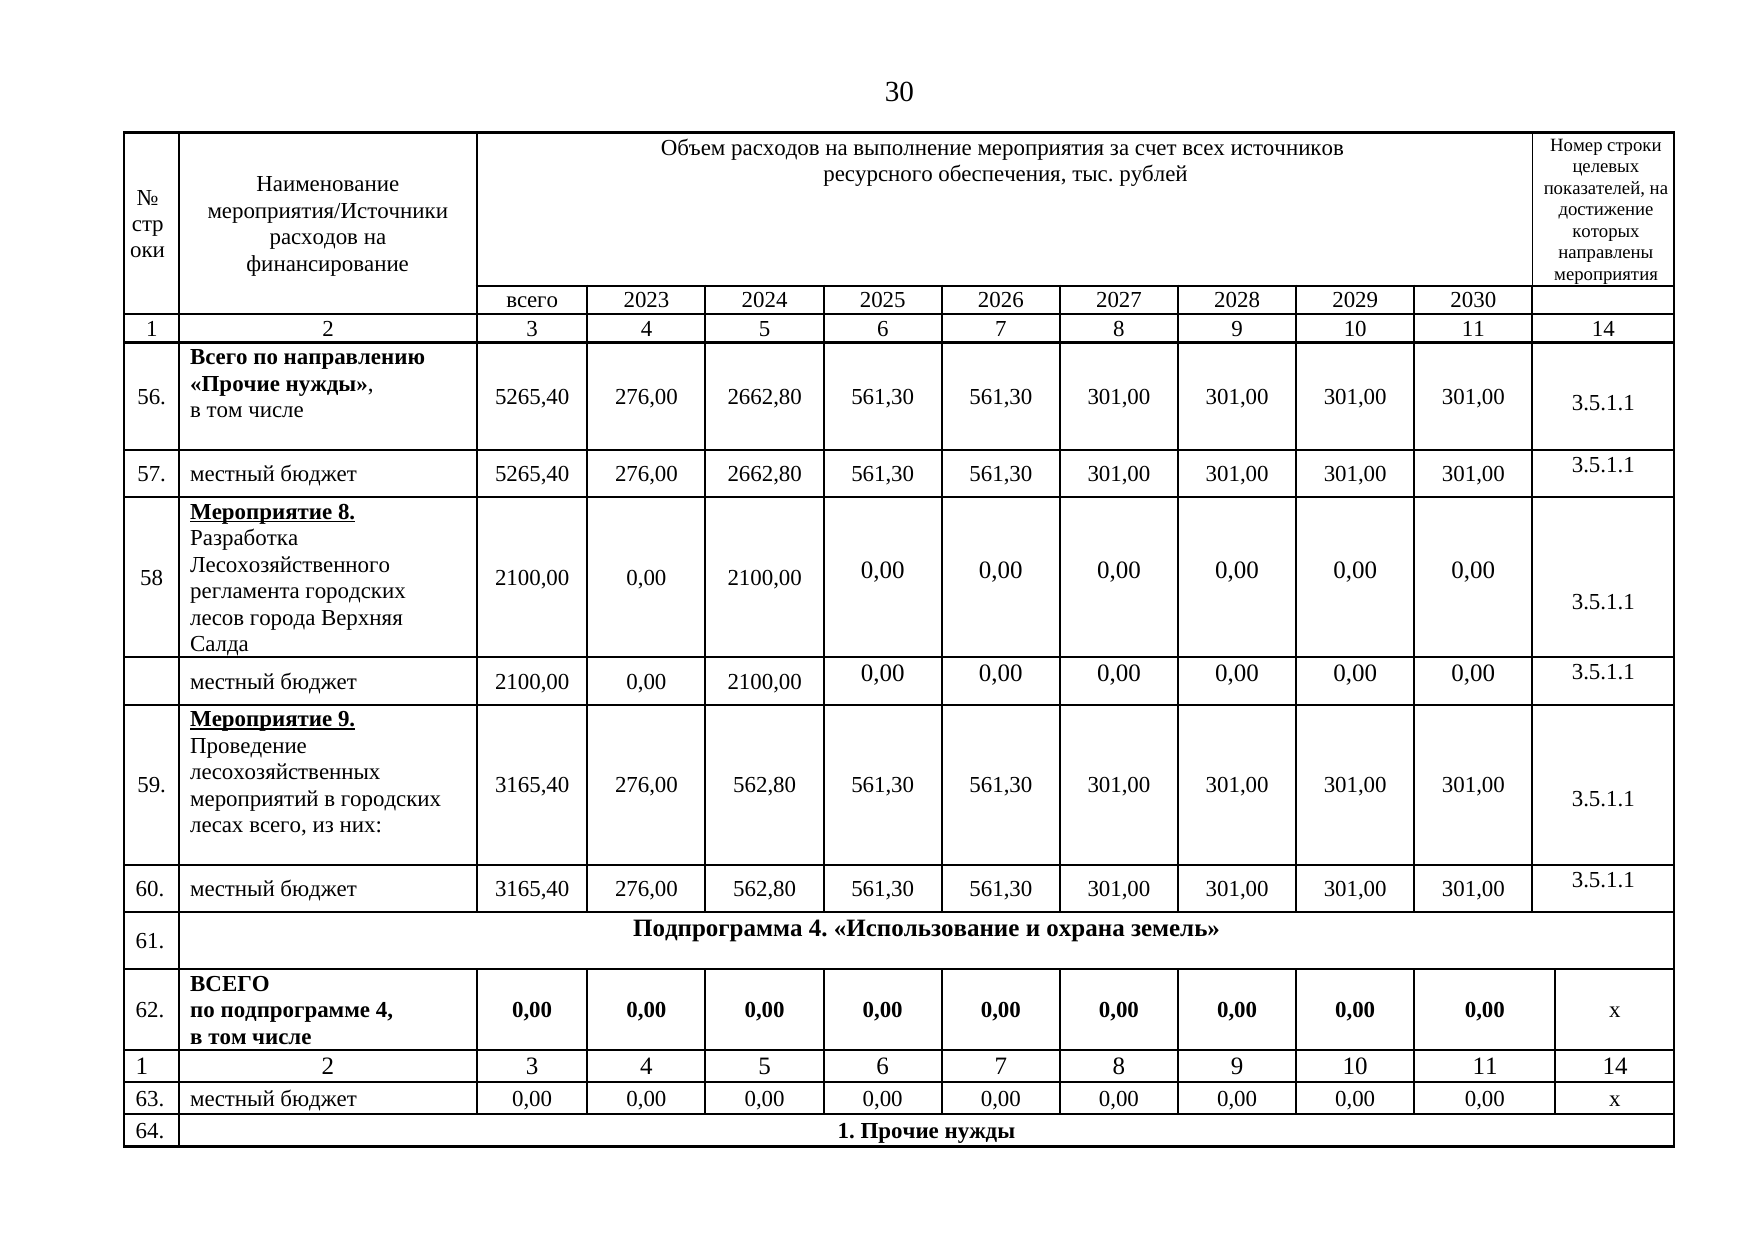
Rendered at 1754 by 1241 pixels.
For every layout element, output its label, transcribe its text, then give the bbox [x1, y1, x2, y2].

table_cell 9 [1179, 1051, 1295, 1081]
table_cell 301,00 [1415, 344, 1531, 449]
table_cell 0,00 [588, 658, 704, 703]
table_cell 301,00 [1415, 451, 1531, 496]
table_cell 9 [1179, 315, 1295, 341]
table_cell 8 [1061, 315, 1177, 341]
table_cell 2023 [588, 287, 704, 313]
table_cell Мероприятие 8. Разработка Лесохозяйственного регламента городских лесов города Верхняя Салда [180, 498, 476, 656]
table_cell 0,00 [706, 1083, 823, 1113]
table_cell 301,00 [1297, 866, 1413, 911]
table_cell 301,00 [1179, 866, 1295, 911]
table_cell 561,30 [825, 451, 941, 496]
table_cell 0,00 [1297, 658, 1413, 703]
table_cell [125, 658, 178, 703]
table_cell 2027 [1061, 287, 1177, 313]
table_cell 3.5.1.1 [1533, 344, 1673, 449]
table_cell 0,00 [943, 970, 1059, 1049]
table_cell 276,00 [588, 344, 704, 449]
table_cell 1. Прочие нужды [180, 1115, 1673, 1145]
table_cell 0,00 [943, 498, 1059, 656]
table_cell 301,00 [1297, 344, 1413, 449]
table_header Объем расходов на выполнение мероприятия за счет всех источников ресурсного обеспечения, тыс. рублей [478, 134, 1532, 284]
table_cell 6 [825, 315, 941, 341]
table_cell 0,00 [1061, 658, 1177, 703]
table_cell 301,00 [1415, 866, 1531, 911]
table_cell 2029 [1297, 287, 1413, 313]
table_cell 276,00 [588, 706, 704, 864]
table_cell 2100,00 [478, 658, 586, 703]
table_cell 3.5.1.1 [1533, 658, 1673, 703]
table_cell 561,30 [825, 706, 941, 864]
table_cell 4 [588, 315, 704, 341]
table_cell 301,00 [1061, 706, 1177, 864]
table_cell 0,00 [1415, 970, 1554, 1049]
table_cell 59. [125, 706, 178, 864]
table_cell 3.5.1.1 [1533, 866, 1673, 911]
table_cell 11 [1415, 315, 1531, 341]
table_cell 301,00 [1297, 451, 1413, 496]
table_cell 561,30 [825, 866, 941, 911]
table_header Наименование мероприятия/Источники расходов на финансирование [180, 134, 476, 313]
table_cell 0,00 [1179, 1083, 1295, 1113]
table_cell ВСЕГО по подпрограмме 4, в том числе [180, 970, 476, 1049]
table_cell 5 [706, 315, 823, 341]
table_cell 0,00 [825, 970, 941, 1049]
table_cell 0,00 [588, 1083, 704, 1113]
table_cell 7 [943, 315, 1059, 341]
table_cell 3 [478, 315, 586, 341]
table_cell 0,00 [1179, 658, 1295, 703]
table_cell 0,00 [478, 1083, 586, 1113]
table_cell 0,00 [1297, 970, 1413, 1049]
table_cell 301,00 [1061, 451, 1177, 496]
table_cell 3165,40 [478, 706, 586, 864]
table_cell 62. [125, 970, 178, 1049]
table_header Номер строки целевых показателей, на достижение которых направлены мероприятия [1533, 134, 1673, 284]
table_cell [1533, 287, 1673, 313]
table_cell 561,30 [943, 451, 1059, 496]
table_cell х [1556, 1083, 1673, 1113]
table_cell Подпрограмма 4. «Использование и охрана земель» [180, 913, 1673, 968]
table_cell 301,00 [1179, 451, 1295, 496]
table_cell местный бюджет [180, 451, 476, 496]
table_cell 11 [1415, 1051, 1554, 1081]
table_cell 3.5.1.1 [1533, 451, 1673, 496]
table_cell 0,00 [1061, 498, 1177, 656]
table_cell 5265,40 [478, 451, 586, 496]
table_cell 561,30 [943, 866, 1059, 911]
table_cell 4 [588, 1051, 704, 1081]
table_cell 61. [125, 913, 178, 968]
table_cell 2028 [1179, 287, 1295, 313]
table_cell Всего по направлению «Прочие нужды», в том числе [180, 344, 476, 449]
table_cell 0,00 [1415, 498, 1531, 656]
table_cell 2024 [706, 287, 823, 313]
table_cell 58 [125, 498, 178, 656]
table_cell 5265,40 [478, 344, 586, 449]
table_cell 301,00 [1297, 706, 1413, 864]
table_cell 2662,80 [706, 344, 823, 449]
table_cell 0,00 [825, 658, 941, 703]
table_cell 5 [706, 1051, 823, 1081]
table_cell 0,00 [478, 970, 586, 1049]
table_cell 0,00 [588, 498, 704, 656]
table_cell 64. [125, 1115, 178, 1145]
table_cell 0,00 [943, 1083, 1059, 1113]
table_cell 301,00 [1061, 866, 1177, 911]
table_cell местный бюджет [180, 1083, 476, 1113]
table_cell 2025 [825, 287, 941, 313]
table_cell 562,80 [706, 866, 823, 911]
table_cell всего [478, 287, 586, 313]
table_cell 1 [125, 1051, 178, 1081]
table_cell 276,00 [588, 451, 704, 496]
table_cell 7 [943, 1051, 1059, 1081]
table_cell 276,00 [588, 866, 704, 911]
table_cell 3 [478, 1051, 586, 1081]
table_cell 561,30 [943, 344, 1059, 449]
table_cell местный бюджет [180, 866, 476, 911]
table_cell 0,00 [1179, 970, 1295, 1049]
table_cell 0,00 [943, 658, 1059, 703]
table_cell 301,00 [1415, 706, 1531, 864]
table_cell 2026 [943, 287, 1059, 313]
table_cell 0,00 [1179, 498, 1295, 656]
table_cell х [1556, 970, 1673, 1049]
table_cell 0,00 [706, 970, 823, 1049]
table_cell 60. [125, 866, 178, 911]
table_cell 14 [1533, 315, 1673, 341]
table_cell Мероприятие 9. Проведение лесохозяйственных мероприятий в городских лесах всего, из них: [180, 706, 476, 864]
table_cell 6 [825, 1051, 941, 1081]
table_cell 2030 [1415, 287, 1531, 313]
table_cell 56. [125, 344, 178, 449]
table_cell 562,80 [706, 706, 823, 864]
table_cell 8 [1061, 1051, 1177, 1081]
table_cell 0,00 [1297, 1083, 1413, 1113]
table_cell 0,00 [825, 498, 941, 656]
table_cell 301,00 [1179, 344, 1295, 449]
table_cell 2100,00 [478, 498, 586, 656]
table_cell 561,30 [825, 344, 941, 449]
table_cell 301,00 [1179, 706, 1295, 864]
table_cell 561,30 [943, 706, 1059, 864]
table_cell 0,00 [1061, 1083, 1177, 1113]
table_cell 0,00 [1415, 1083, 1554, 1113]
table_cell 2100,00 [706, 658, 823, 703]
table_cell 2662,80 [706, 451, 823, 496]
table_cell 2 [180, 1051, 476, 1081]
table_cell 2 [180, 315, 476, 341]
table_cell 0,00 [825, 1083, 941, 1113]
table_cell 3.5.1.1 [1533, 706, 1673, 864]
table_cell 0,00 [1061, 970, 1177, 1049]
table_cell 3165,40 [478, 866, 586, 911]
table_cell 2100,00 [706, 498, 823, 656]
table_cell 1 [125, 315, 178, 341]
table_header № строки [125, 134, 178, 313]
table_cell 0,00 [1297, 498, 1413, 656]
table_cell местный бюджет [180, 658, 476, 703]
table_cell 57. [125, 451, 178, 496]
table_cell 3.5.1.1 [1533, 498, 1673, 656]
table_cell 0,00 [588, 970, 704, 1049]
table_cell 14 [1556, 1051, 1673, 1081]
table_cell 63. [125, 1083, 178, 1113]
table_cell 10 [1297, 1051, 1413, 1081]
table_cell 0,00 [1415, 658, 1531, 703]
table_cell 10 [1297, 315, 1413, 341]
table_cell 301,00 [1061, 344, 1177, 449]
